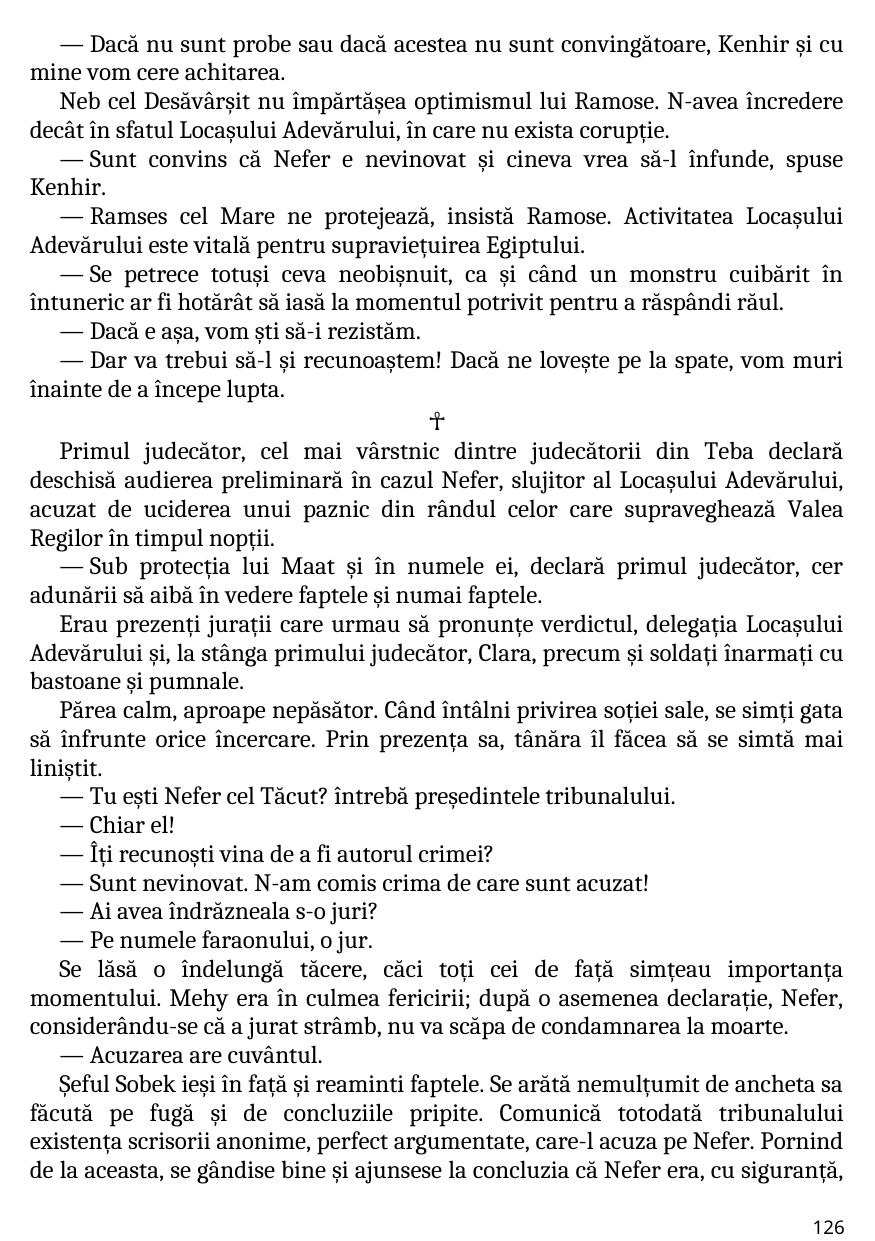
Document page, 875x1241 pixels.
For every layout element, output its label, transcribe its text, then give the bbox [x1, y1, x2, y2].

text — Chiar el! [29, 811, 844, 840]
text — Îți recunoști vina de a fi autorul crimei? [29, 840, 844, 868]
text Părea calm, aproape nepăsător. Când întâlni privirea soției sale, se simți gata să înfrunte orice încercare. Prin prezența sa, tânăra îl făcea să se simtă mai liniștit. [29, 696, 844, 782]
text — Dar va trebui să-l și recunoaștem! Dacă ne lovește pe la spate, vom muri înainte de a începe lupta. [29, 346, 844, 403]
text Erau prezenți jurații care urmau să pronunțe verdictul, delegația Locașului Adevărului și, la stânga primului judecător, Clara, precum și soldați înarmați cu bastoane și pumnale. [29, 610, 844, 696]
text — Tu ești Nefer cel Tăcut? întrebă președintele tribunalului. [29, 782, 844, 811]
text — Ramses cel Mare ne protejează, insistă Ramose. Activitatea Locașului Adevărului este vitală pentru supraviețuirea Egiptului. [29, 202, 844, 259]
text — Sub protecția lui Maat și în numele ei, declară primul judecător, cer adunării să aibă în vedere faptele și numai faptele. [29, 552, 844, 610]
text Se lăsă o îndelungă tăcere, căci toți cei de față simțeau importanța momentului. Mehy era în culmea fericirii; după o asemenea declarație, Nefer, considerându-se că a jurat strâmb, nu va scăpa de condamnarea la moarte. [29, 955, 844, 1041]
text ☥ [29, 403, 844, 437]
text — Sunt convins că Nefer e nevinovat și cineva vrea să-l înfunde, spuse Kenhir. [29, 144, 844, 202]
text — Dacă nu sunt probe sau dacă acestea nu sunt convingătoare, Kenhir și cu mine vom cere achitarea. [29, 29, 844, 87]
text — Se petrece totuși ceva neobișnuit, ca și când un monstru cuibărit în întuneric ar fi hotărât să iasă la momentul potrivit pentru a răspândi răul. [29, 259, 844, 317]
text — Dacă e așa, vom ști să-i rezistăm. [29, 317, 844, 346]
text — Sunt nevinovat. N-am comis crima de care sunt acuzat! [29, 868, 844, 897]
text Primul judecător, cel mai vârstnic dintre judecătorii din Teba declară deschisă audierea preliminară în cazul Nefer, slujitor al Locașului Adevărului, acuzat de uciderea unui paznic din rândul celor care supraveghează Valea Regilor în timpul nopții. [29, 437, 844, 552]
text — Ai avea îndrăzneala s-o juri? [29, 897, 844, 926]
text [29, 1070, 844, 1185]
text Neb cel Desăvârșit nu împărtășea optimismul lui Ramose. N-avea încredere decât în sfatul Locașului Adevărului, în care nu exista corupție. [29, 87, 844, 144]
text — Pe numele faraonului, o jur. [29, 926, 844, 955]
text — Acuzarea are cuvântul. [29, 1041, 844, 1070]
